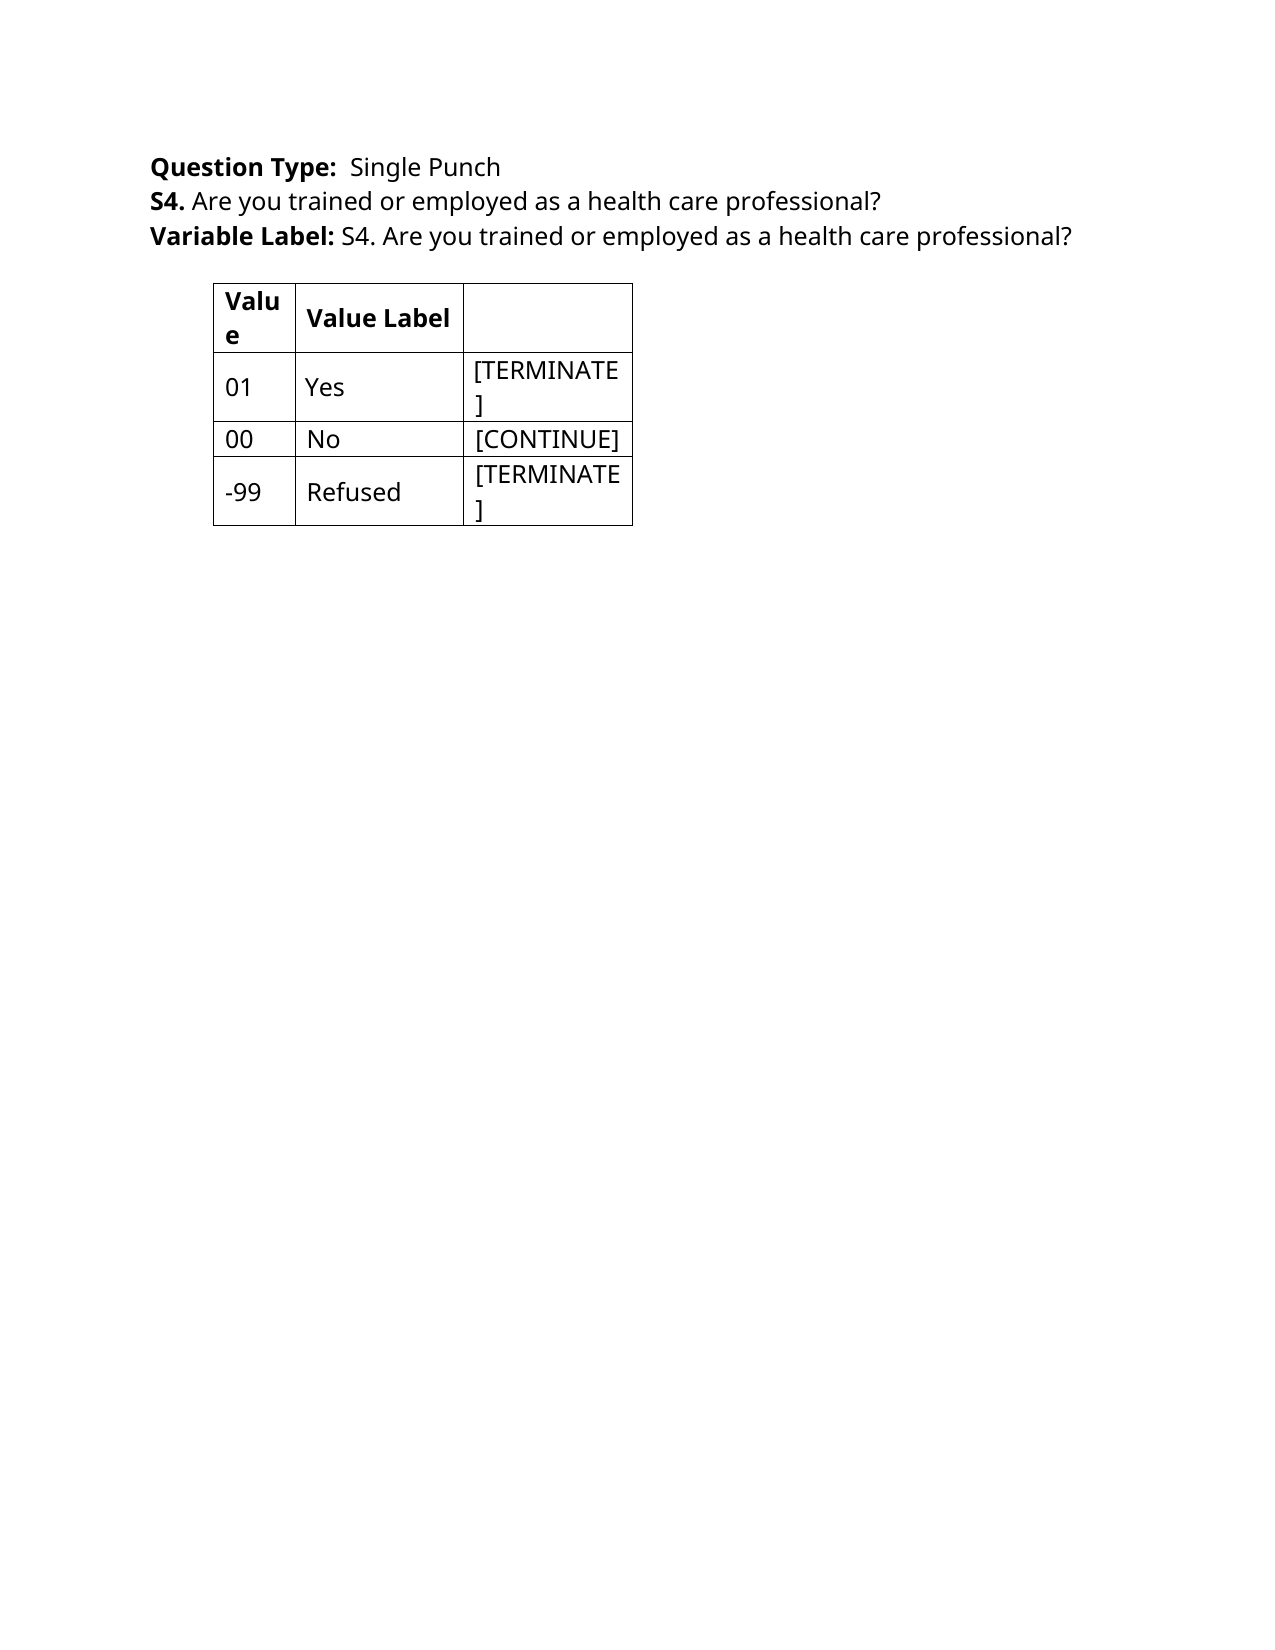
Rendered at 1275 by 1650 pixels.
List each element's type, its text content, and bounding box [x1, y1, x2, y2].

text S4. Are you trained or employed as a health care professional? Variable Label: S4. Are you trained or employed as a health care professional? [150, 184, 1125, 252]
table_header [464, 284, 632, 352]
table_cell [CONTINUE] [464, 422, 632, 456]
table_cell -99 [214, 457, 295, 525]
table_cell 00 [214, 422, 295, 456]
table_cell Refused [296, 457, 463, 525]
table_cell No [296, 422, 463, 456]
table_header Value Label [296, 284, 463, 352]
text Question Type: Single Punch [150, 150, 1125, 184]
table_cell Yes [296, 353, 463, 421]
table_cell [TERMINATE] [464, 353, 632, 421]
table_cell [TERMINATE] [464, 457, 632, 525]
table_cell 01 [214, 353, 295, 421]
table_header Value [214, 284, 295, 352]
